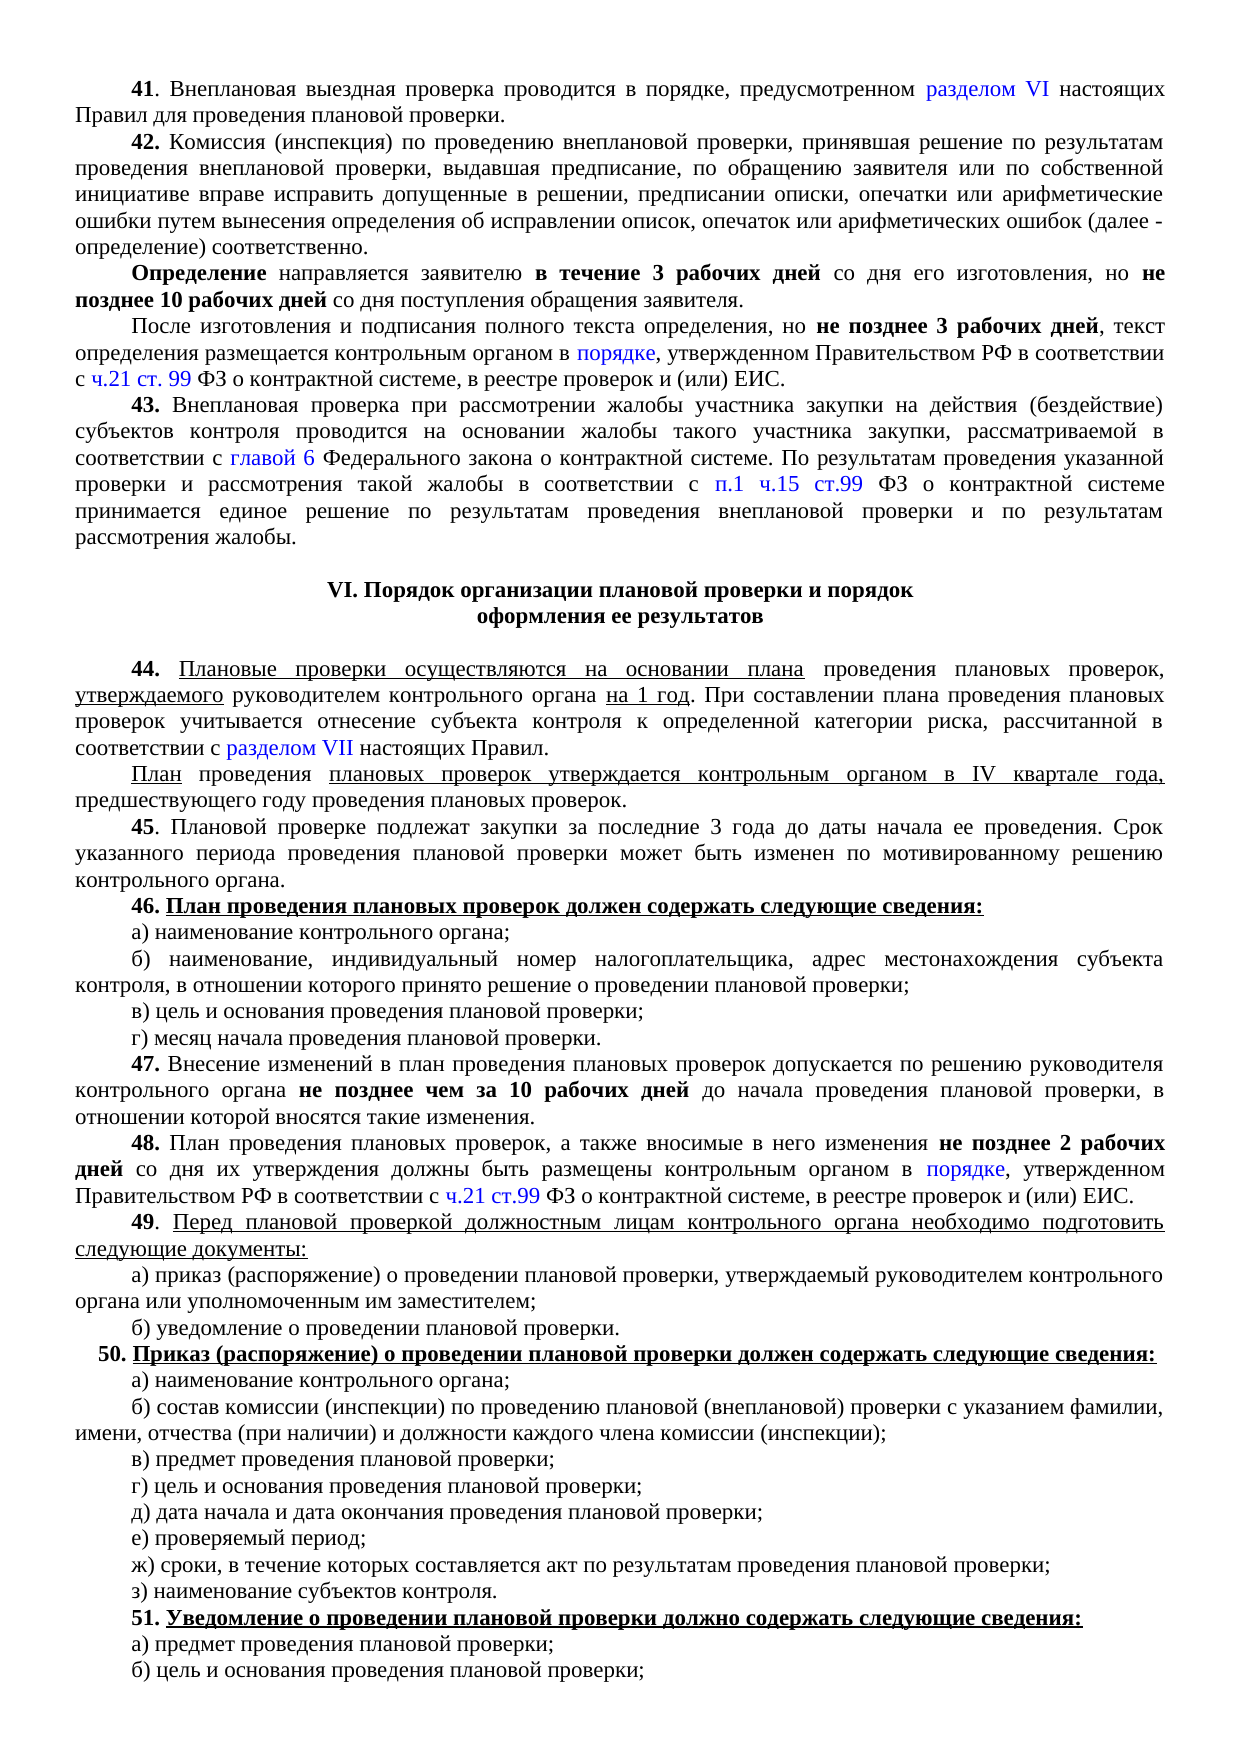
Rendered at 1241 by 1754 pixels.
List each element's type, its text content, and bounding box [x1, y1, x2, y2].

text План проведения плановых проверок утверждается контрольным органом в IV квартале года, предшествующего году проведения плановых проверок. [75, 760, 1165, 813]
text а) приказ (распоряжение) о проведении плановой проверки, утверждаемый руководителем контрольного органа или уполномоченным им заместителем; [75, 1261, 1165, 1314]
text г) цель и основания проведения плановой проверки; [75, 1472, 1165, 1498]
text д) дата начала и дата окончания проведения плановой проверки; [75, 1498, 1165, 1524]
text б) уведомление о проведении плановой проверки. [75, 1314, 1165, 1340]
text 49. Перед плановой проверкой должностным лицам контрольного органа необходимо подготовить следующие документы: [75, 1208, 1165, 1261]
text VI. Порядок организации плановой проверки и порядок [75, 576, 1165, 602]
text а) наименование контрольного органа; [75, 918, 1165, 945]
text е) проверяемый период; [75, 1524, 1165, 1551]
text 43. Внеплановая проверка при рассмотрении жалобы участника закупки на действия (бездействие) субъектов контроля проводится на основании жалобы такого участника закупки, рассматриваемой в соответствии с главой 6 Федерального закона о контрактной системе. По результатам проведения указанной проверки и рассмотрения такой жалобы в соответствии с п.1 ч.15 ст.99 ФЗ о контрактной системе принимается единое решение по результатам проведения внеплановой проверки и по результатам рассмотрения жалобы. [75, 391, 1165, 549]
text в) предмет проведения плановой проверки; [75, 1445, 1165, 1472]
text 42. Комиссия (инспекция) по проведению внеплановой проверки, принявшая решение по результатам проведения внеплановой проверки, выдавшая предписание, по обращению заявителя или по собственной инициативе вправе исправить допущенные в решении, предписании описки, опечатки или арифметические ошибки путем вынесения определения об исправлении описок, опечаток или арифметических ошибок (далее - определение) соответственно. [75, 128, 1165, 259]
text б) цель и основания проведения плановой проверки; [75, 1656, 1165, 1683]
text а) предмет проведения плановой проверки; [75, 1630, 1165, 1656]
text Определение направляется заявителю в течение 3 рабочих дней со дня его изготовления, но не позднее 10 рабочих дней со дня поступления обращения заявителя. [75, 259, 1165, 312]
text 51. Уведомление о проведении плановой проверки должно содержать следующие сведения: [75, 1603, 1165, 1630]
text 41. Внеплановая выездная проверка проводится в порядке, предусмотренном разделом VI настоящих Правил для проведения плановой проверки. [75, 75, 1165, 128]
text б) наименование, индивидуальный номер налогоплательщика, адрес местонахождения субъекта контроля, в отношении которого принято решение о проведении плановой проверки; [75, 945, 1165, 997]
text ж) сроки, в течение которых составляется акт по результатам проведения плановой проверки; [75, 1551, 1165, 1577]
text а) наименование контрольного органа; [75, 1366, 1165, 1393]
text 45. Плановой проверке подлежат закупки за последние 3 года до даты начала ее проведения. Срок указанного периода проведения плановой проверки может быть изменен по мотивированному решению контрольного органа. [75, 813, 1165, 892]
text в) цель и основания проведения плановой проверки; [75, 997, 1165, 1024]
text 48. План проведения плановых проверок, а также вносимые в него изменения не позднее 2 рабочих дней со дня их утверждения должны быть размещены контрольным органом в порядке, утвержденном Правительством РФ в соответствии с ч.21 ст.99 ФЗ о контрактной системе, в реестре проверок и (или) ЕИС. [75, 1129, 1165, 1208]
text 46. План проведения плановых проверок должен содержать следующие сведения: [75, 892, 1165, 918]
text После изготовления и подписания полного текста определения, но не позднее 3 рабочих дней, текст определения размещается контрольным органом в порядке, утвержденном Правительством РФ в соответствии с ч.21 ст. 99 ФЗ о контрактной системе, в реестре проверок и (или) ЕИС. [75, 312, 1165, 391]
text 47. Внесение изменений в план проведения плановых проверок допускается по решению руководителя контрольного органа не позднее чем за 10 рабочих дней до начала проведения плановой проверки, в отношении которой вносятся такие изменения. [75, 1050, 1165, 1129]
text г) месяц начала проведения плановой проверки. [75, 1024, 1165, 1050]
text 50. Приказ (распоряжение) о проведении плановой проверки должен содержать следующие сведения: [75, 1340, 1165, 1366]
text оформления ее результатов [75, 602, 1165, 628]
text з) наименование субъектов контроля. [75, 1577, 1165, 1603]
text б) состав комиссии (инспекции) по проведению плановой (внеплановой) проверки с указанием фамилии, имени, отчества (при наличии) и должности каждого члена комиссии (инспекции); [75, 1393, 1165, 1445]
text 44. Плановые проверки осуществляются на основании плана проведения плановых проверок, утверждаемого руководителем контрольного органа на 1 год. При составлении плана проведения плановых проверок учитывается отнесение субъекта контроля к определенной категории риска, рассчитанной в соответствии с разделом VII настоящих Правил. [75, 655, 1165, 760]
